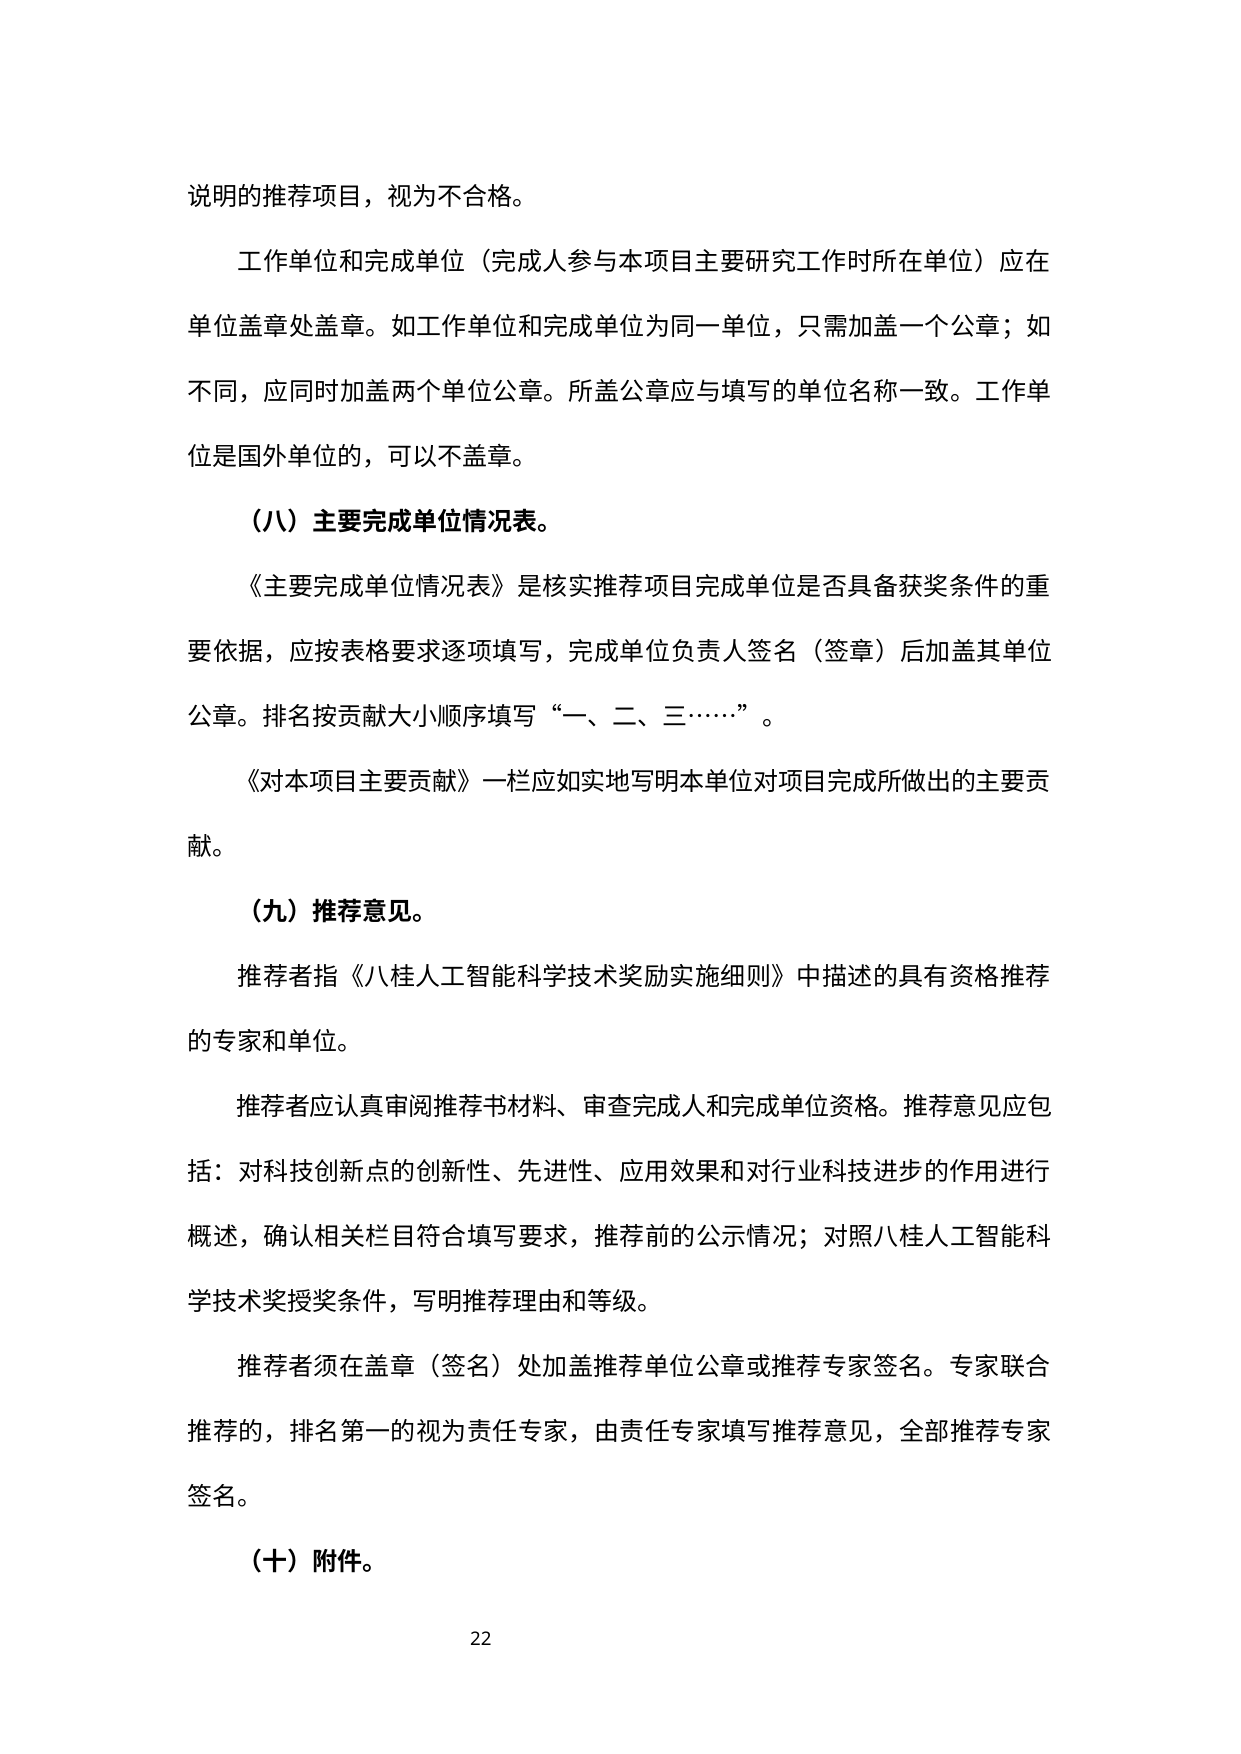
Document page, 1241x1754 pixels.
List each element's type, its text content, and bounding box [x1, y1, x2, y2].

text 《对本项目主要贡献》一栏应如实地写明本单位对项目完成所做出的主要贡献。 [187, 747, 1053, 877]
text （九）推荐意见。 [187, 877, 1053, 942]
text 工作单位和完成单位（完成人参与本项目主要研究工作时所在单位）应在单位盖章处盖章。如工作单位和完成单位为同一单位，只需加盖一个公章；如不同，应同时加盖两个单位公章。所盖公章应与填写的单位名称一致。工作单位是国外单位的，可以不盖章。 [187, 227, 1053, 487]
text 推荐者应认真审阅推荐书材料、审查完成人和完成单位资格。推荐意见应包括：对科技创新点的创新性、先进性、应用效果和对行业科技进步的作用进行概述，确认相关栏目符合填写要求，推荐前的公示情况；对照八桂人工智能科学技术奖授奖条件，写明推荐理由和等级。 [187, 1072, 1053, 1332]
text （十）附件。 [187, 1527, 1053, 1592]
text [187, 162, 1053, 227]
text 《主要完成单位情况表》是核实推荐项目完成单位是否具备获奖条件的重要依据，应按表格要求逐项填写，完成单位负责人签名（签章）后加盖其单位公章。排名按贡献大小顺序填写“一、二、三……”。 [187, 552, 1053, 747]
text 推荐者须在盖章（签名）处加盖推荐单位公章或推荐专家签名。专家联合推荐的，排名第一的视为责任专家，由责任专家填写推荐意见，全部推荐专家签名。 [187, 1332, 1053, 1527]
text （八）主要完成单位情况表。 [187, 487, 1053, 552]
text 推荐者指《八桂人工智能科学技术奖励实施细则》中描述的具有资格推荐的专家和单位。 [187, 942, 1053, 1072]
